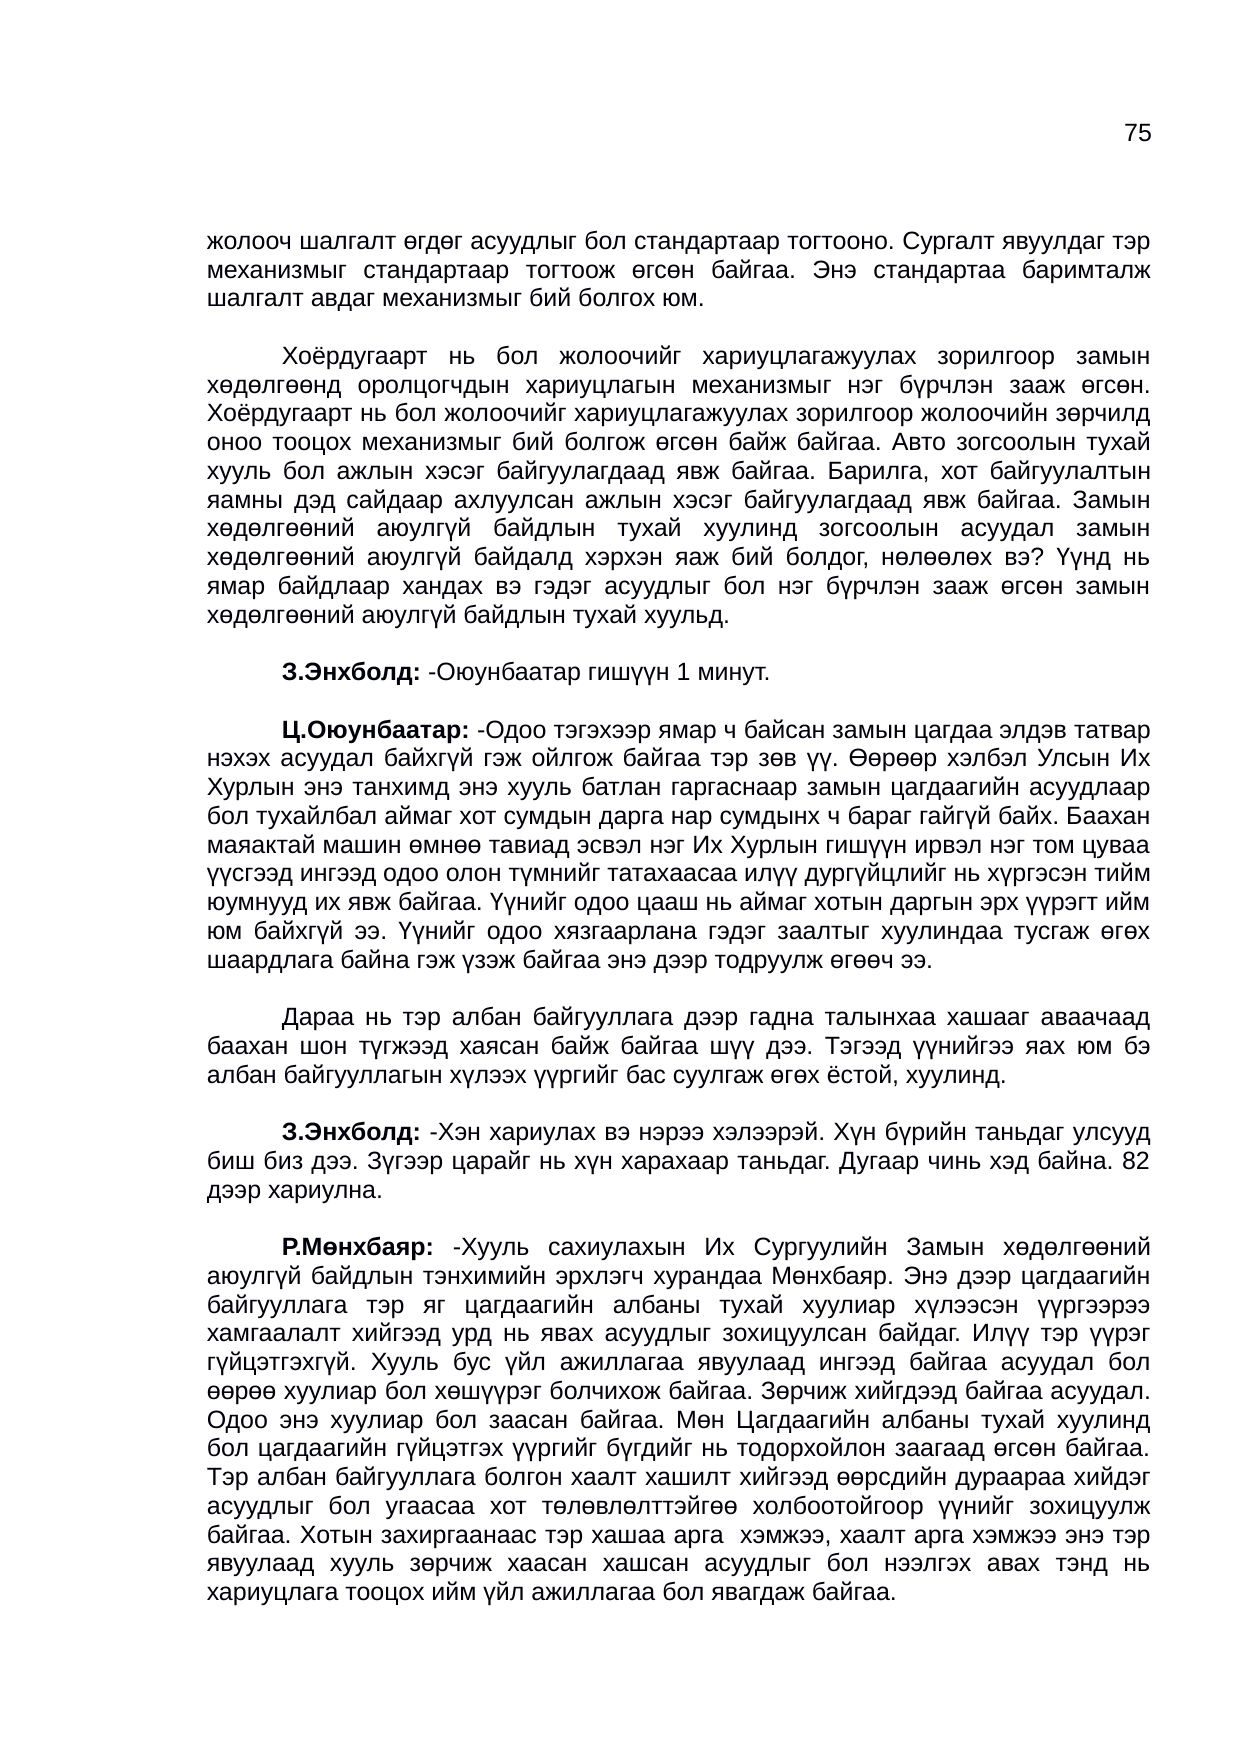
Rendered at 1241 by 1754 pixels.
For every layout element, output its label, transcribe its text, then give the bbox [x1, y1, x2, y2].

text Ц.Оюунбаатар: -Одоо тэгэхээр ямар ч байсан замын цагдаа элдэв татвар нэхэх асуудал байхгүй гэж ойлгож байгаа тэр зөв үү. Өөрөөр хэлбэл Улсын Их Хурлын энэ танхимд энэ хууль батлан гаргаснаар замын цагдаагийн асуудлаар бол тухайлбал аймаг хот сумдын дарга нар сумдынх ч бараг гайгүй байх. Баахан маяактай машин өмнөө тавиад эсвэл нэг Их Хурлын гишүүн ирвэл нэг том цуваа үүсгээд ингээд одоо олон түмнийг татахаасаа илүү дургүйцлийг нь хүргэсэн тийм юумнууд их явж байгаа. Үүнийг одоо цааш нь аймаг хотын даргын эрх үүрэгт ийм юм байхгүй ээ. Үүнийг одоо хязгаарлана гэдэг заалтыг хуулиндаа тусгаж өгөх шаардлага байна гэж үзэж байгаа энэ дээр тодруулж өгөөч ээ. [207, 714, 1152, 973]
text З.Энхболд: -Хэн хариулах вэ нэрээ хэлээрэй. Хүн бүрийн таньдаг улсууд биш биз дээ. Зүгээр царайг нь хүн харахаар таньдаг. Дугаар чинь хэд байна. 82 дээр хариулна. [207, 1117, 1152, 1203]
text З.Энхболд: -Оюунбаатар гишүүн 1 минут. [207, 657, 1152, 686]
text Дараа нь тэр албан байгууллага дээр гадна талынхаа хашааг аваачаад баахан шон түгжээд хаясан байж байгаа шүү дээ. Тэгээд үүнийгээ яах юм бэ албан байгууллагын хүлээх үүргийг бас суулгаж өгөх ёстой, хуулинд. [207, 1002, 1152, 1088]
text Р.Мөнхбаяр: -Хууль сахиулахын Их Сургуулийн Замын хөдөлгөөний аюулгүй байдлын тэнхимийн эрхлэгч хурандаа Мөнхбаяр. Энэ дээр цагдаагийн байгууллага тэр яг цагдаагийн албаны тухай хуулиар хүлээсэн үүргээрээ хамгаалалт хийгээд урд нь явах асуудлыг зохицуулсан байдаг. Илүү тэр үүрэг гүйцэтгэхгүй. Хууль бус үйл ажиллагаа явуулаад ингээд байгаа асуудал бол өөрөө хуулиар бол хөшүүрэг болчихож байгаа. Зөрчиж хийгдээд байгаа асуудал. Одоо энэ хуулиар бол заасан байгаа. Мөн Цагдаагийн албаны тухай хуулинд бол цагдаагийн гүйцэтгэх үүргийг бүгдийг нь тодорхойлон заагаад өгсөн байгаа. Тэр албан байгууллага болгон хаалт хашилт хийгээд өөрсдийн дураараа хийдэг асуудлыг бол угаасаа хот төлөвлөлттэйгөө холбоотойгоор үүнийг зохицуулж байгаа. Хотын захиргаанаас тэр хашаа арга хэмжээ, хаалт арга хэмжээ энэ тэр явуулаад хууль зөрчиж хаасан хашсан асуудлыг бол нээлгэх авах тэнд нь хариуцлага тооцох ийм үйл ажиллагаа бол явагдаж байгаа. [207, 1232, 1152, 1606]
text Хоёрдугаарт нь бол жолоочийг хариуцлагажуулах зорилгоор замын хөдөлгөөнд оролцогчдын хариуцлагын механизмыг нэг бүрчлэн зааж өгсөн. Хоёрдугаарт нь бол жолоочийг хариуцлагажуулах зорилгоор жолоочийн зөрчилд оноо тооцох механизмыг бий болгож өгсөн байж байгаа. Авто зогсоолын тухай хууль бол ажлын хэсэг байгуулагдаад явж байгаа. Барилга, хот байгуулалтын яамны дэд сайдаар ахлуулсан ажлын хэсэг байгуулагдаад явж байгаа. Замын хөдөлгөөний аюулгүй байдлын тухай хуулинд зогсоолын асуудал замын хөдөлгөөний аюулгүй байдалд хэрхэн яаж бий болдог, нөлөөлөх вэ? Үүнд нь ямар байдлаар хандах вэ гэдэг асуудлыг бол нэг бүрчлэн зааж өгсөн замын хөдөлгөөний аюулгүй байдлын тухай хуульд. [207, 341, 1152, 628]
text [207, 226, 1152, 312]
